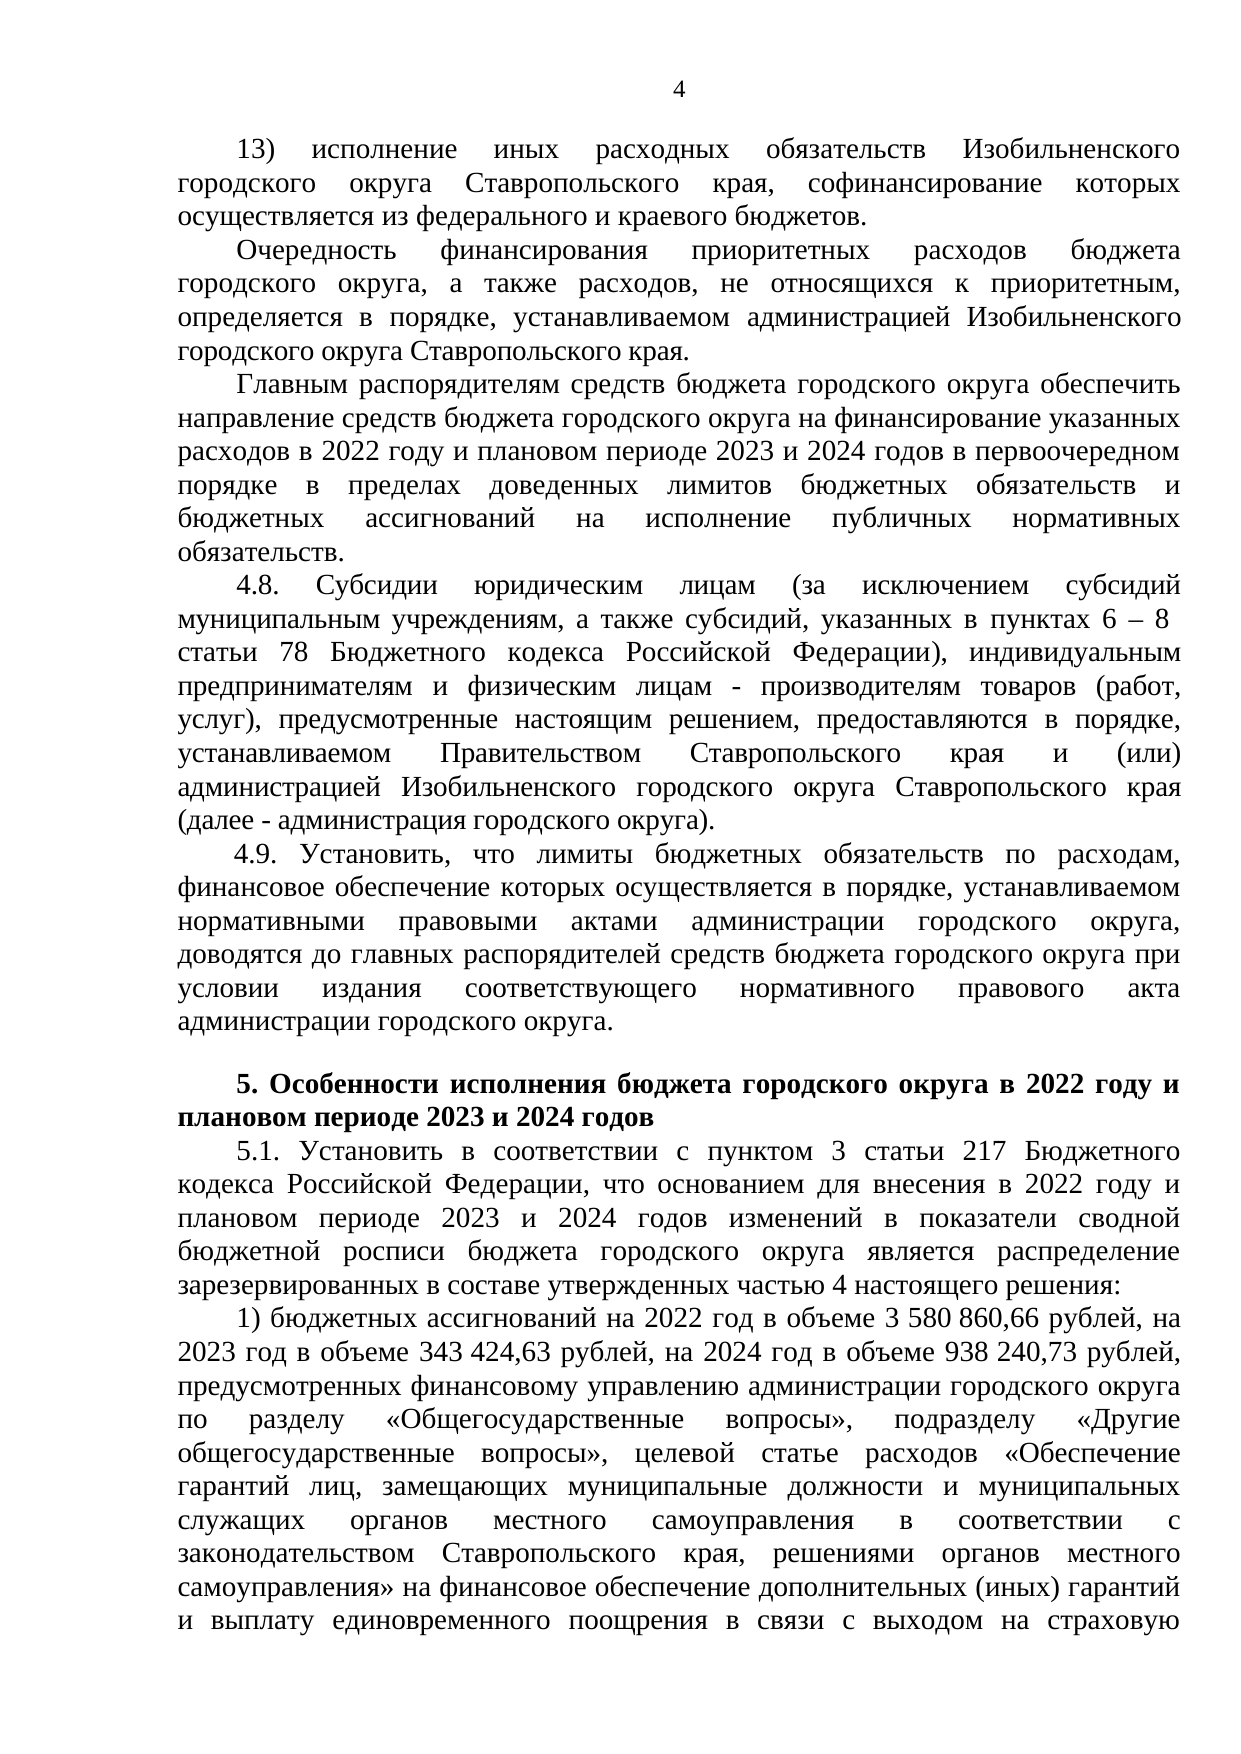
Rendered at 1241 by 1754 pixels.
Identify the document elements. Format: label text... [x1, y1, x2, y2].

text 5.1. Установить в соответствии с пунктом 3 статьи 217 Бюджетного кодекса Российской Федерации, что основанием для внесения в 2022 году и плановом периоде 2023 и 2024 годов изменений в показатели сводной бюджетной росписи бюджета городского округа является распределение зарезервированных в составе утвержденных частью 4 настоящего решения: [177, 1133, 1181, 1301]
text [177, 1301, 1181, 1636]
text Очередность финансирования приоритетных расходов бюджета городского округа, а также расходов, не относящихся к приоритетным, определяется в порядке, устанавливаемом администрацией Изобильненского городского округа Ставропольского края. [177, 232, 1181, 366]
text Главным распорядителям средств бюджета городского округа обеспечить направление средств бюджета городского округа на финансирование указанных расходов в 2022 году и плановом периоде 2023 и 2024 годов в первоочередном порядке в пределах доведенных лимитов бюджетных обязательств и бюджетных ассигнований на исполнение публичных нормативных обязательств. [177, 366, 1181, 567]
text 4.9. Установить, что лимиты бюджетных обязательств по расходам, финансовое обеспечение которых осуществляется в порядке, устанавливаемом нормативными правовыми актами администрации городского округа, доводятся до главных распорядителей средств бюджета городского округа при условии издания соответствующего нормативного правового акта администрации городского округа. [177, 836, 1181, 1037]
text 5. Особенности исполнения бюджета городского округа в 2022 году и плановом периоде 2023 и 2024 годов [177, 1066, 1181, 1133]
text 4.8. Субсидии юридическим лицам (за исключением субсидий муниципальным учреждениям, а также субсидий, указанных в пунктах 6 – 8 статьи 78 Бюджетного кодекса Российской Федерации), индивидуальным предпринимателям и физическим лицам - производителям товаров (работ, услуг), предусмотренные настоящим решением, предоставляются в порядке, устанавливаемом Правительством Ставропольского края и (или) администрацией Изобильненского городского округа Ставропольского края (далее - администрация городского округа). [177, 567, 1181, 836]
text 13) исполнение иных расходных обязательств Изобильненского городского округа Ставропольского края, софинансирование которых осуществляется из федерального и краевого бюджетов. [177, 131, 1181, 232]
